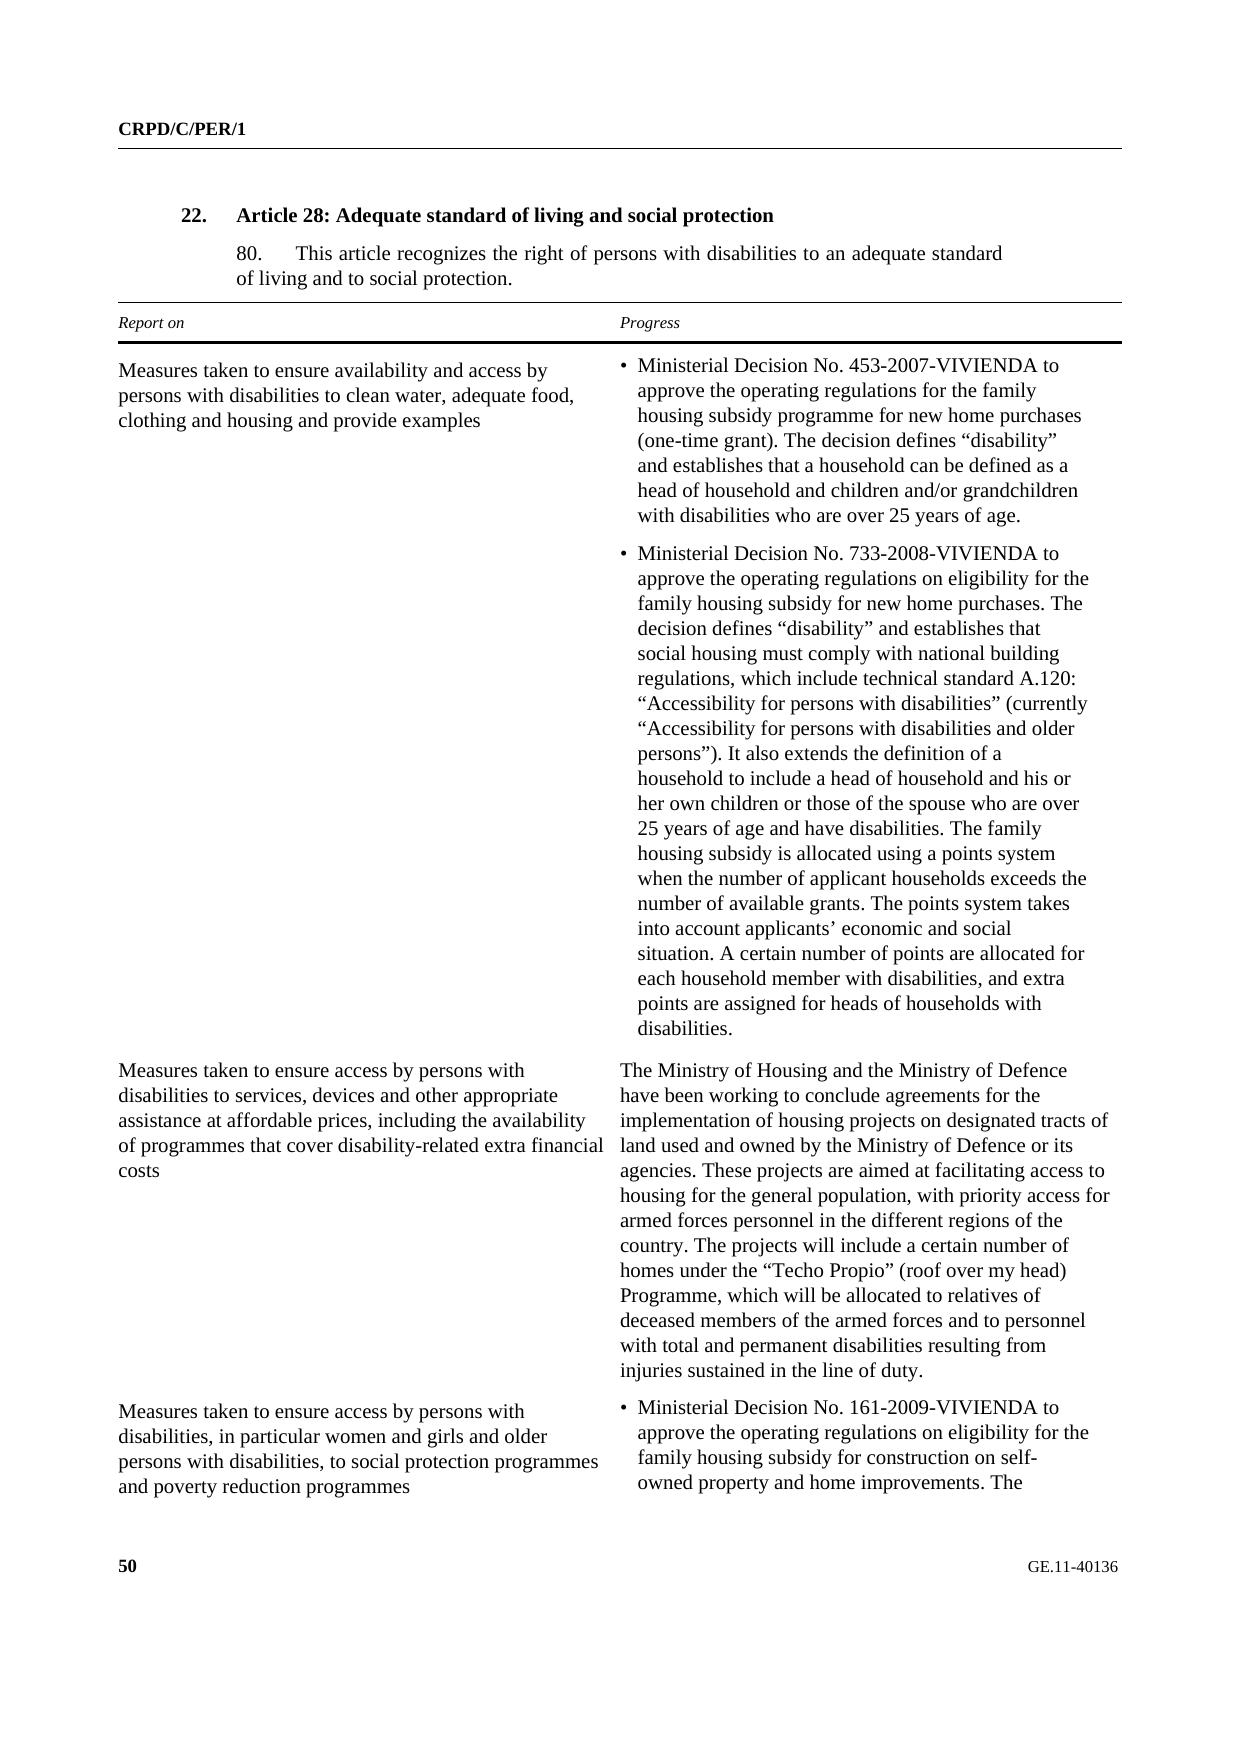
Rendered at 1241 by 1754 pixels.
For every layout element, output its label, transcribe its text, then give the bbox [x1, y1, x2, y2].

text 80. This article recognizes the right of persons with disabilities to an adequate standard of living and to social protection. [236, 240, 1004, 290]
table_cell [118, 344, 620, 352]
text 22. Article 28: Adequate standard of living and social protection [118, 202, 1004, 227]
table_cell The Ministry of Housing and the Ministry of Defence have been working to conclude agreements for the implementation of housing projects on designated tracts of land used and owned by the Ministry of Defence or its agencies. These projects are aimed at facilitating access to housing for the general population, with priority access for armed forces personnel in the different regions of the country. The projects will include a certain number of homes under the “Techo Propio” (roof over my head) Programme, which will be allocated to relatives of deceased members of the armed forces and to personnel with total and permanent disabilities resulting from injuries sustained in the line of duty. [620, 1053, 1122, 1394]
table_cell Ministerial Decision No. 453-2007-VIVIENDA to approve the operating regulations for the family housing subsidy programme for new home purchases (one-time grant). The decision defines “disability” and establishes that a household can be defined as a head of household and children and/or grandchildren with disabilities who are over 25 years of age. Ministerial Decision No. 733-2008-VIVIENDA to approve the operating regulations on eligibility for the family housing subsidy for new home purchases. The decision defines “disability” and establishes that social housing must comply with national building regulations, which include technical standard A.120: “Accessibility for persons with disabilities” (currently “Accessibility for persons with disabilities and older persons”). It also extends the definition of a household to include a head of household and his or her own children or those of the spouse who are over 25 years of age and have disabilities. The family housing subsidy is allocated using a points system when the number of applicant households exceeds the number of available grants. The points system takes into account applicants’ economic and social situation. A certain number of points are allocated for each household member with disabilities, and extra points are assigned for heads of households with disabilities. [620, 353, 1122, 1052]
table_cell [620, 344, 1122, 352]
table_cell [620, 1394, 1122, 1511]
table_header Report on [118, 303, 620, 341]
table_cell Measures taken to ensure access by persons with disabilities to services, devices and other appropriate assistance at affordable prices, including the availability of programmes that cover disability-related extra financial costs [118, 1053, 620, 1394]
table_cell Measures taken to ensure availability and access by persons with disabilities to clean water, adequate food, clothing and housing and provide examples [118, 353, 620, 1052]
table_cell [118, 1394, 620, 1511]
table_header Progress [620, 303, 1122, 341]
